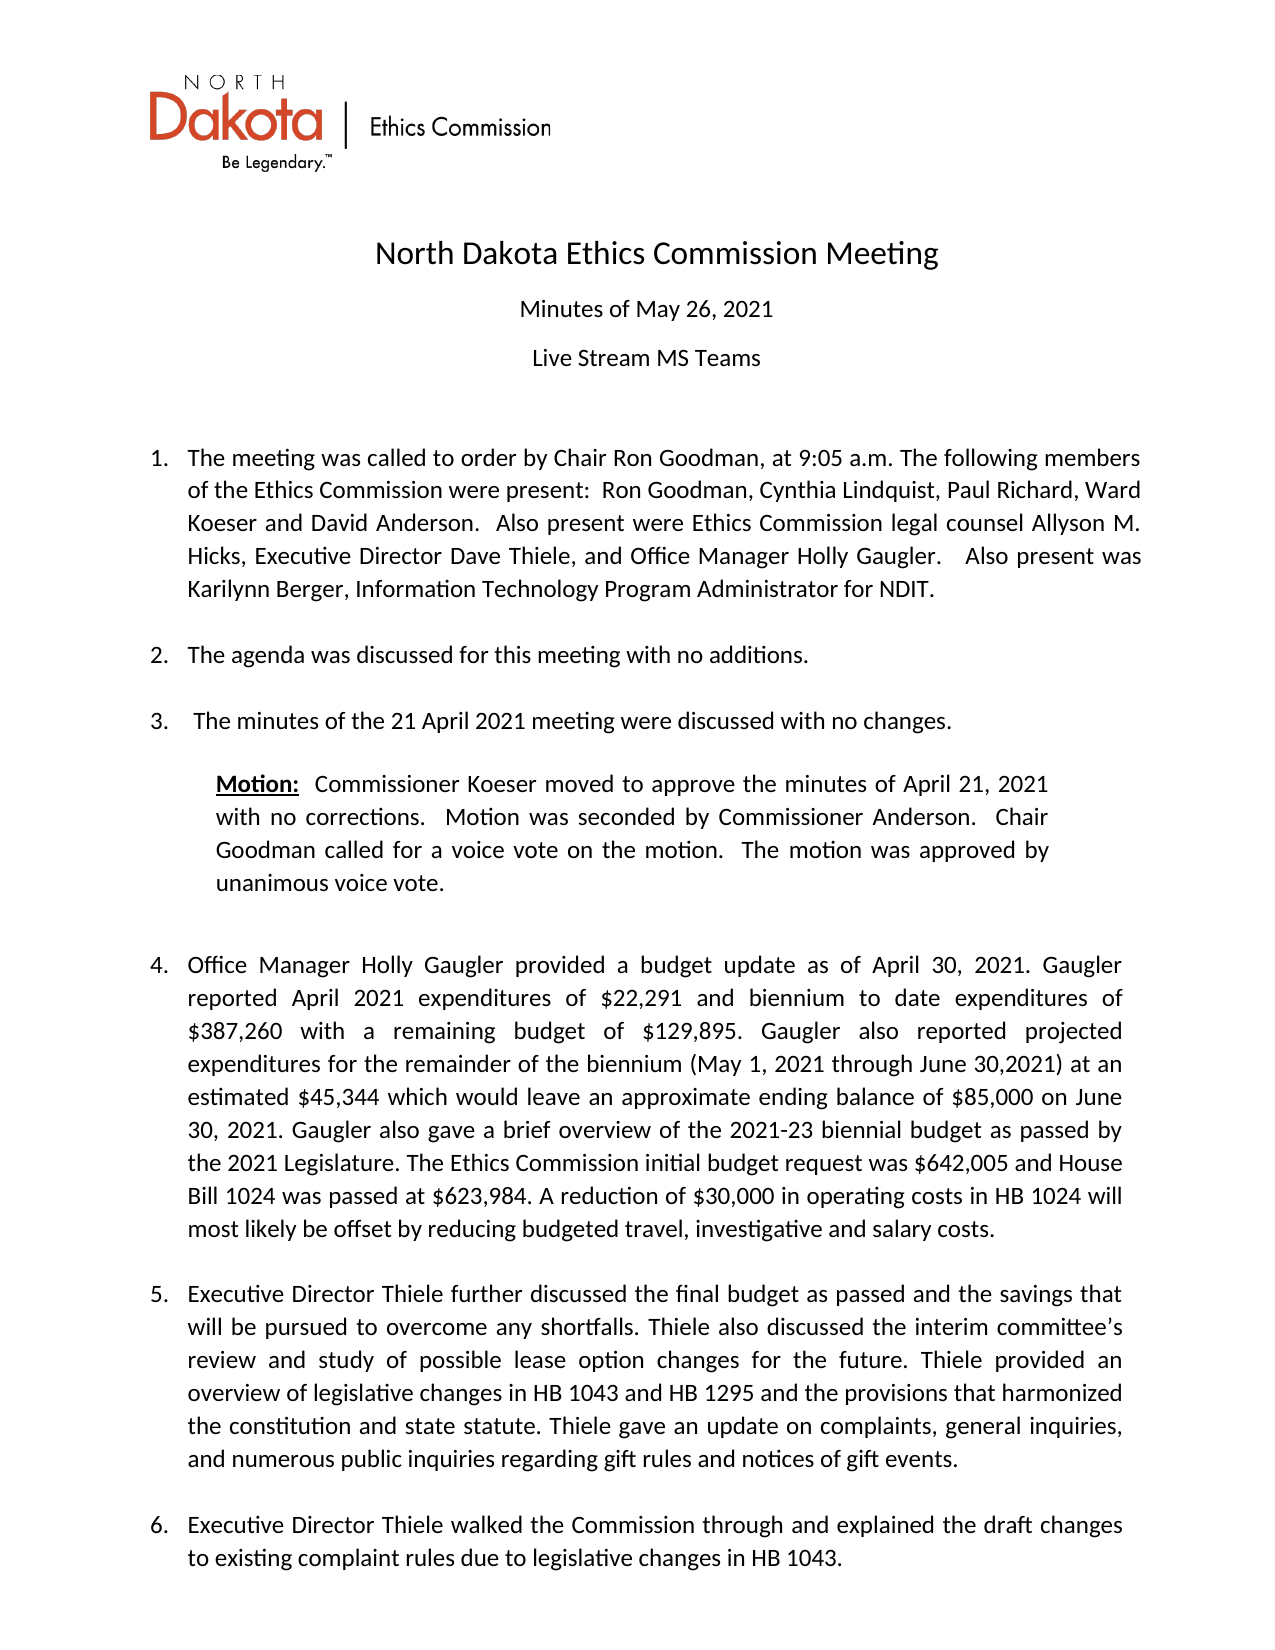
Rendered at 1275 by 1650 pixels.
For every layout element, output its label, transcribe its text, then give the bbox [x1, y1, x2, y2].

text North Dakota Ethics Commission Meeting [300, 232, 1143, 273]
list Executive Director Thiele walked the Commission through and explained the draft changes to existing complaint rules due to legislative changes in HB 1043. [150, 1509, 1124, 1572]
list The agenda was discussed for this meeting with no additions. [150, 639, 1143, 670]
text Minutes of May 26, 2021 [150, 293, 1143, 323]
picture [150, 75, 550, 172]
list Executive Director Thiele further discussed the final budget as passed and the savings that will be pursued to overcome any shortfalls. Thiele also discussed the interim committee’s review and study of possible lease option changes for the future. Thiele provided an overview of legislative changes in HB 1043 and HB 1295 and the provisions that harmonized the constitution and state statute. Thiele gave an update on complaints, general inquiries, and numerous public inquiries regarding gift rules and notices of gift events. [150, 1279, 1124, 1474]
text Motion: Commissioner Koeser moved to approve the minutes of April 21, 2021 with no corrections. Motion was seconded by Commissioner Anderson. Chair Goodman called for a voice vote on the motion. The motion was approved by unanimous voice vote. [216, 768, 1049, 897]
list Office Manager Holly Gaugler provided a budget update as of April 30, 2021. Gaugler reported April 2021 expenditures of $22,291 and biennium to date expenditures of $387,260 with a remaining budget of $129,895. Gaugler also reported projected expenditures for the remainder of the biennium (May 1, 2021 through June 30,2021) at an estimated $45,344 which would leave an approximate ending balance of $85,000 on June 30, 2021. Gaugler also gave a brief overview of the 2021-23 biennial budget as passed by the 2021 Legislature. The Ethics Commission initial budget request was $642,005 and House Bill 1024 was passed at $623,984. A reduction of $30,000 in operating costs in HB 1024 will most likely be offset by reducing budgeted travel, investigative and salary costs. [150, 949, 1124, 1243]
text Live Stream MS Teams [150, 343, 1143, 373]
list The meeting was called to order by Chair Ron Goodman, at 9:05 a.m. The following members of the Ethics Commission were present: Ron Goodman, Cynthia Lindquist, Paul Richard, Ward Koeser and David Anderson. Also present were Ethics Commission legal counsel Allyson M. Hicks, Executive Director Dave Thiele, and Office Manager Holly Gaugler. Also present was Karilynn Berger, Information Technology Program Administrator for NDIT. [150, 442, 1143, 604]
list The minutes of the 21 April 2021 meeting were discussed with no changes. [150, 705, 1143, 736]
